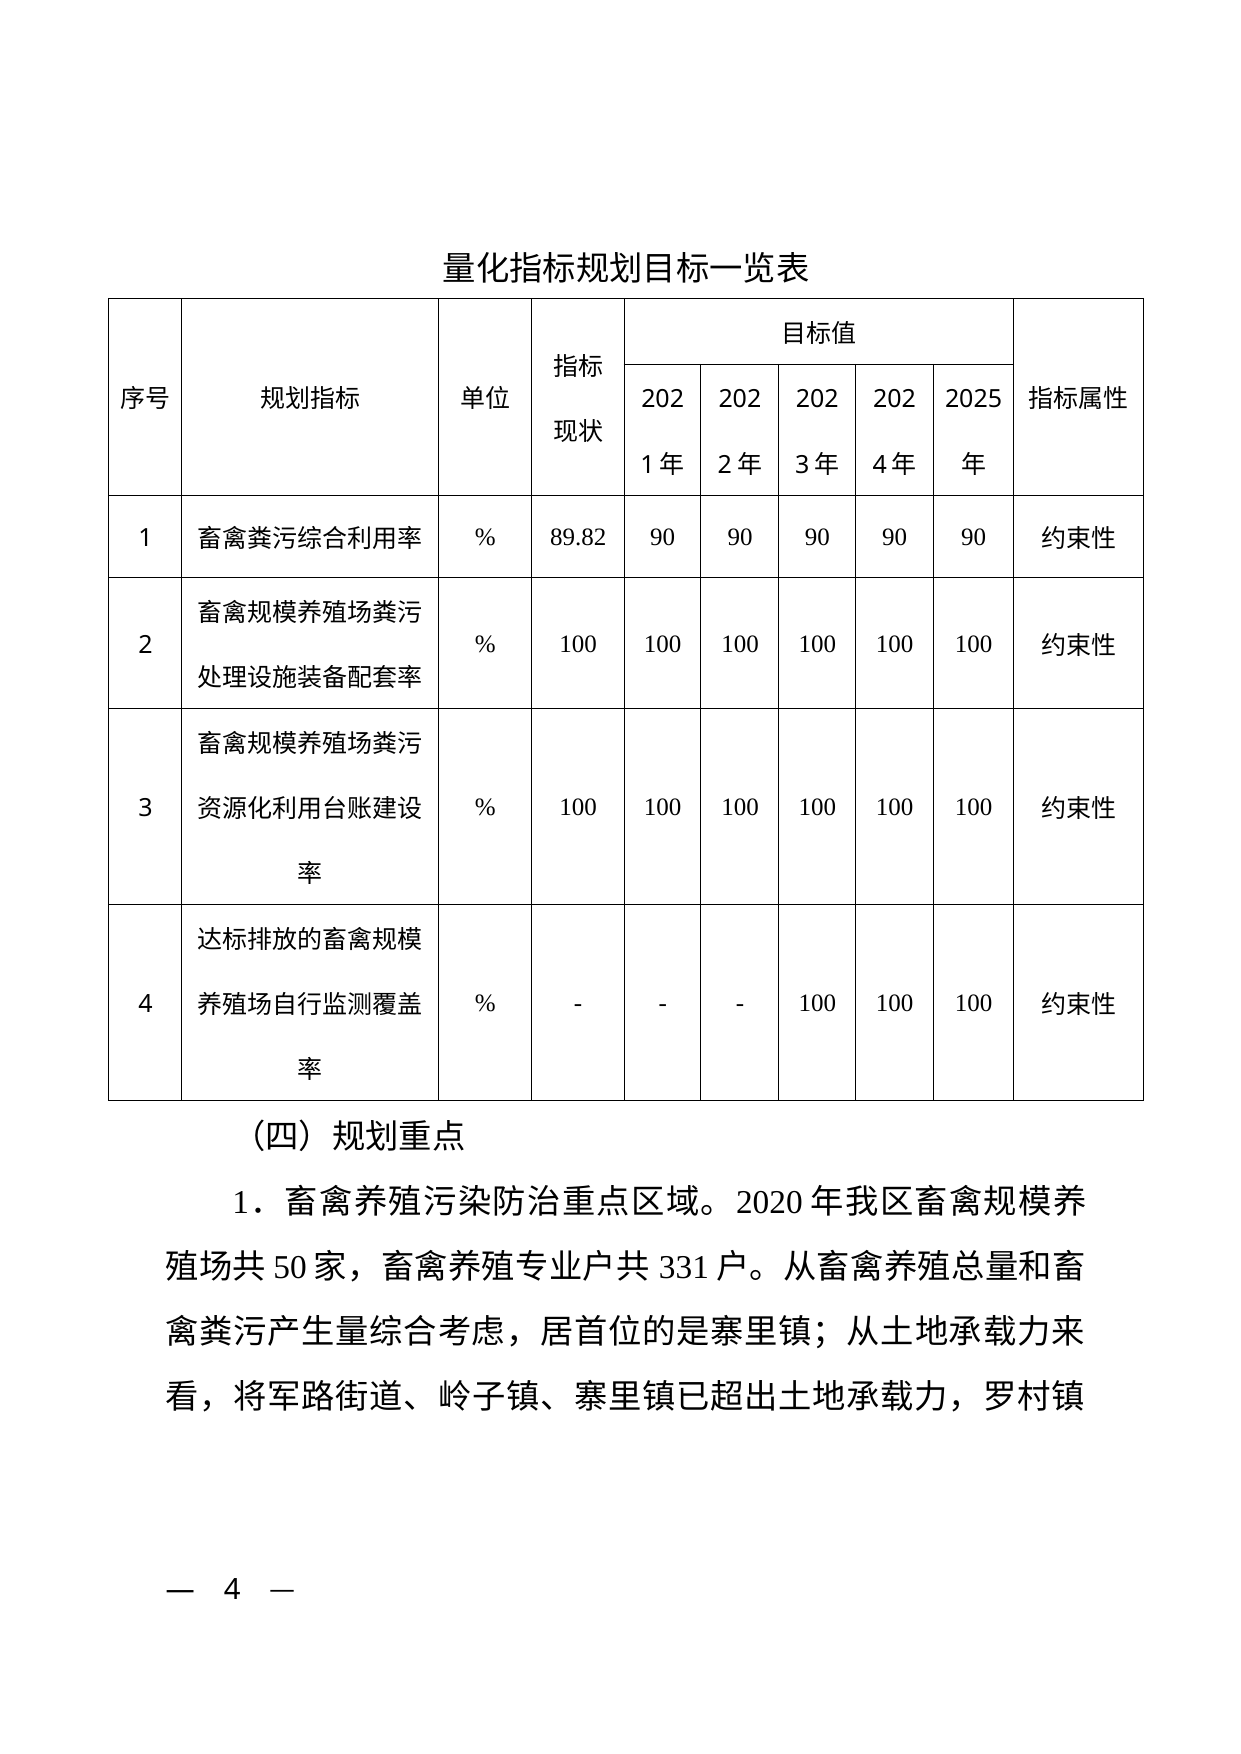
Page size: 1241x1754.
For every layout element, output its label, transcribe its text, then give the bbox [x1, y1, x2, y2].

text （四）规划重点 [165, 1101, 1087, 1166]
table_cell 100 [532, 709, 624, 904]
table_cell % [439, 578, 531, 708]
table_cell 畜禽粪污综合利用率 [182, 496, 438, 577]
table_cell 达标排放的畜禽规模养殖场自行监测覆盖率 [182, 905, 438, 1100]
table_cell 2023年 [779, 365, 855, 495]
table_cell - [625, 905, 700, 1100]
table_header 目标值 [625, 299, 1013, 364]
table_header 规划指标 [182, 299, 438, 495]
table_header 指标现状 [532, 299, 624, 495]
table_cell 100 [934, 709, 1013, 904]
table_cell % [439, 905, 531, 1100]
table_header 指标属性 [1014, 299, 1143, 495]
text 量化指标规划目标一览表 [165, 233, 1087, 298]
table_cell 2024年 [856, 365, 933, 495]
table_cell 100 [934, 578, 1013, 708]
table_cell 2022年 [701, 365, 778, 495]
table_cell 89.82 [532, 496, 624, 577]
table_cell 100 [625, 578, 700, 708]
table_header 单位 [439, 299, 531, 495]
table_cell 100 [532, 578, 624, 708]
table_cell 100 [779, 709, 855, 904]
table_cell 约束性 [1014, 578, 1143, 708]
table_cell 1 [109, 496, 181, 577]
table_cell 90 [934, 496, 1013, 577]
table_cell 畜禽规模养殖场粪污处理设施装备配套率 [182, 578, 438, 708]
table_cell 畜禽规模养殖场粪污资源化利用台账建设率 [182, 709, 438, 904]
table_header 序号 [109, 299, 181, 495]
table_cell - [701, 905, 778, 1100]
table_cell 90 [856, 496, 933, 577]
table_cell 100 [856, 709, 933, 904]
table_cell 2021年 [625, 365, 700, 495]
table_cell 90 [701, 496, 778, 577]
table_cell 100 [856, 905, 933, 1100]
table_cell 约束性 [1014, 905, 1143, 1100]
table_cell 90 [779, 496, 855, 577]
table_cell - [532, 905, 624, 1100]
table_cell 3 [109, 709, 181, 904]
table_cell 100 [701, 578, 778, 708]
table_cell 100 [934, 905, 1013, 1100]
table_cell 100 [779, 905, 855, 1100]
table_cell % [439, 709, 531, 904]
table_cell % [439, 496, 531, 577]
table_cell 100 [856, 578, 933, 708]
table_cell 2 [109, 578, 181, 708]
table_cell 2025年 [934, 365, 1013, 495]
table_cell 4 [109, 905, 181, 1100]
table_cell 100 [701, 709, 778, 904]
table_cell 100 [779, 578, 855, 708]
table_cell 约束性 [1014, 496, 1143, 577]
table_cell 约束性 [1014, 709, 1143, 904]
table_cell 90 [625, 496, 700, 577]
table_cell 100 [625, 709, 700, 904]
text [165, 1166, 1087, 1426]
